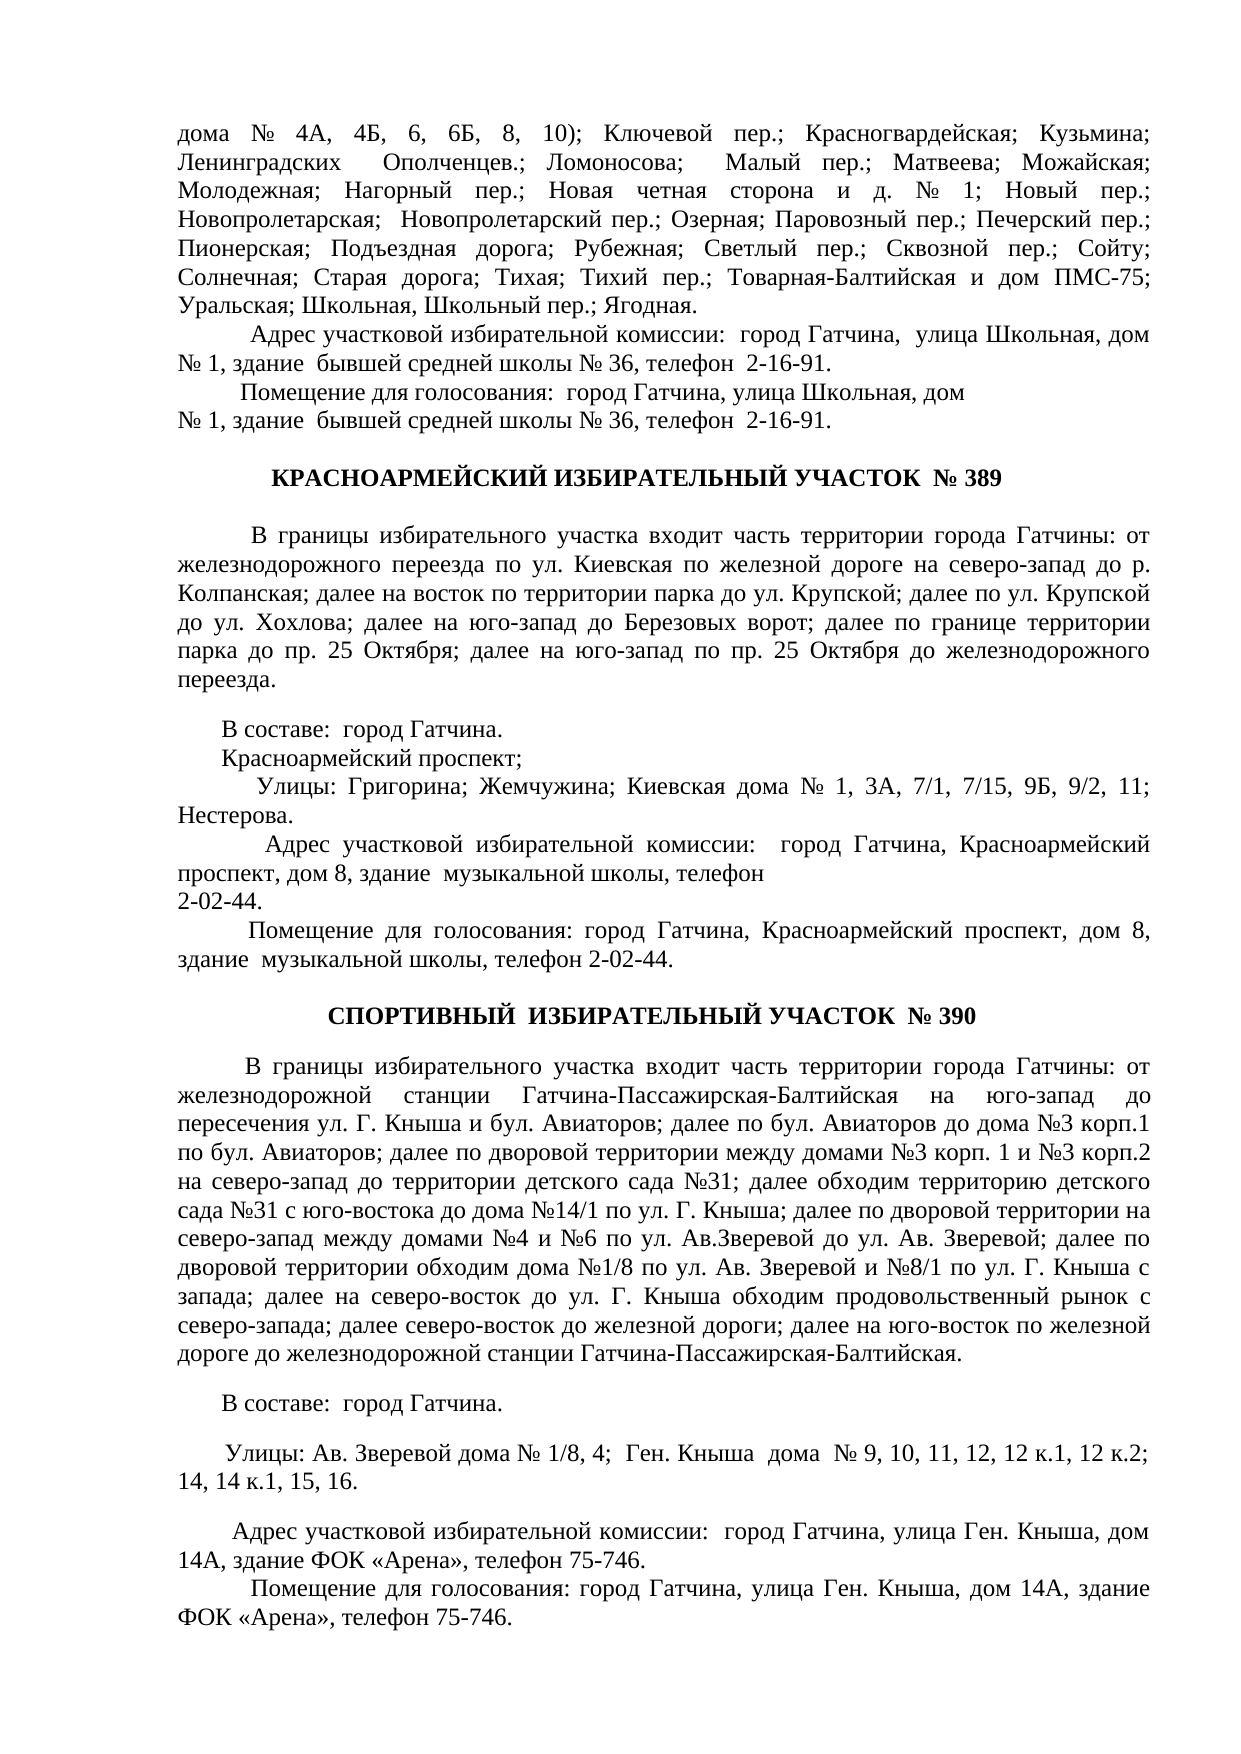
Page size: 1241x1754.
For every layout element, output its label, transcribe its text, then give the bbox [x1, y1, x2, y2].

text В границы избирательного участка входит часть территории города Гатчины: от железнодорожного переезда по ул. Киевская по железной дороге на северо-запад до р. Колпанская; далее на восток по территории парка до ул. Крупской; далее по ул. Крупской до ул. Хохлова; далее на юго-запад до Березовых ворот; далее по границе территории парка до пр. 25 Октября; далее на юго-запад по пр. 25 Октября до железнодорожного переезда. [177, 521, 1152, 693]
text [177, 118, 1152, 319]
text 2-02-44. [177, 886, 1152, 915]
text Помещение для голосования: город Гатчина, Красноармейский проспект, дом 8, здание музыкальной школы, телефон 2-02-44. [177, 915, 1152, 973]
text Помещение для голосования: город Гатчина, улица Школьная, дом [177, 377, 1152, 406]
text Помещение для голосования: город Гатчина, улица Ген. Кныша, дом 14А, здание ФОК «Арена», телефон 75-746. [177, 1573, 1152, 1631]
text № 1, здание бывшей средней школы № 36, телефон 2-16-91. [177, 406, 1152, 434]
text Красноармейский проспект; [177, 743, 1152, 771]
text Адрес участковой избирательной комиссии: город Гатчина, Красноармейский проспект, дом 8, здание музыкальной школы, телефон [177, 829, 1152, 886]
text СПОРТИВНЫЙ ИЗБИРАТЕЛЬНЫЙ УЧАСТОК № 390 [177, 1001, 1152, 1030]
text В составе: город Гатчина. [177, 714, 1152, 743]
text Адрес участковой избирательной комиссии: город Гатчина, улица Школьная, дом № 1, здание бывшей средней школы № 36, телефон 2-16-91. [177, 319, 1152, 377]
text КРАСНОАРМЕЙСКИЙ ИЗБИРАТЕЛЬНЫЙ УЧАСТОК № 389 [177, 463, 1152, 492]
text Улицы: Григорина; Жемчужина; Киевская дома № 1, 3А, 7/1, 7/15, 9Б, 9/2, 11; Нестерова. [177, 771, 1152, 829]
text В составе: город Гатчина. [177, 1388, 1152, 1417]
text Улицы: Ав. Зверевой дома № 1/8, 4; Ген. Кныша дома № 9, 10, 11, 12, 12 к.1, 12 к.2; 14, 14 к.1, 15, 16. [177, 1438, 1152, 1495]
text Адрес участковой избирательной комиссии: город Гатчина, улица Ген. Кныша, дом 14А, здание ФОК «Арена», телефон 75-746. [177, 1516, 1152, 1573]
text В границы избирательного участка входит часть территории города Гатчины: от железнодорожной станции Гатчина-Пассажирская-Балтийская на юго-запад до пересечения ул. Г. Кныша и бул. Авиаторов; далее по бул. Авиаторов до дома №3 корп.1 по бул. Авиаторов; далее по дворовой территории между домами №3 корп. 1 и №3 корп.2 на северо-запад до территории детского сада №31; далее обходим территорию детского сада №31 с юго-востока до дома №14/1 по ул. Г. Кныша; далее по дворовой территории на северо-запад между домами №4 и №6 по ул. Ав.Зверевой до ул. Ав. Зверевой; далее по дворовой территории обходим дома №1/8 по ул. Ав. Зверевой и №8/1 по ул. Г. Кныша с запада; далее на северо-восток до ул. Г. Кныша обходим продовольственный рынок с северо-запада; далее северо-восток до железной дороги; далее на юго-восток по железной дороге до железнодорожной станции Гатчина-Пассажирская-Балтийская. [177, 1051, 1152, 1367]
